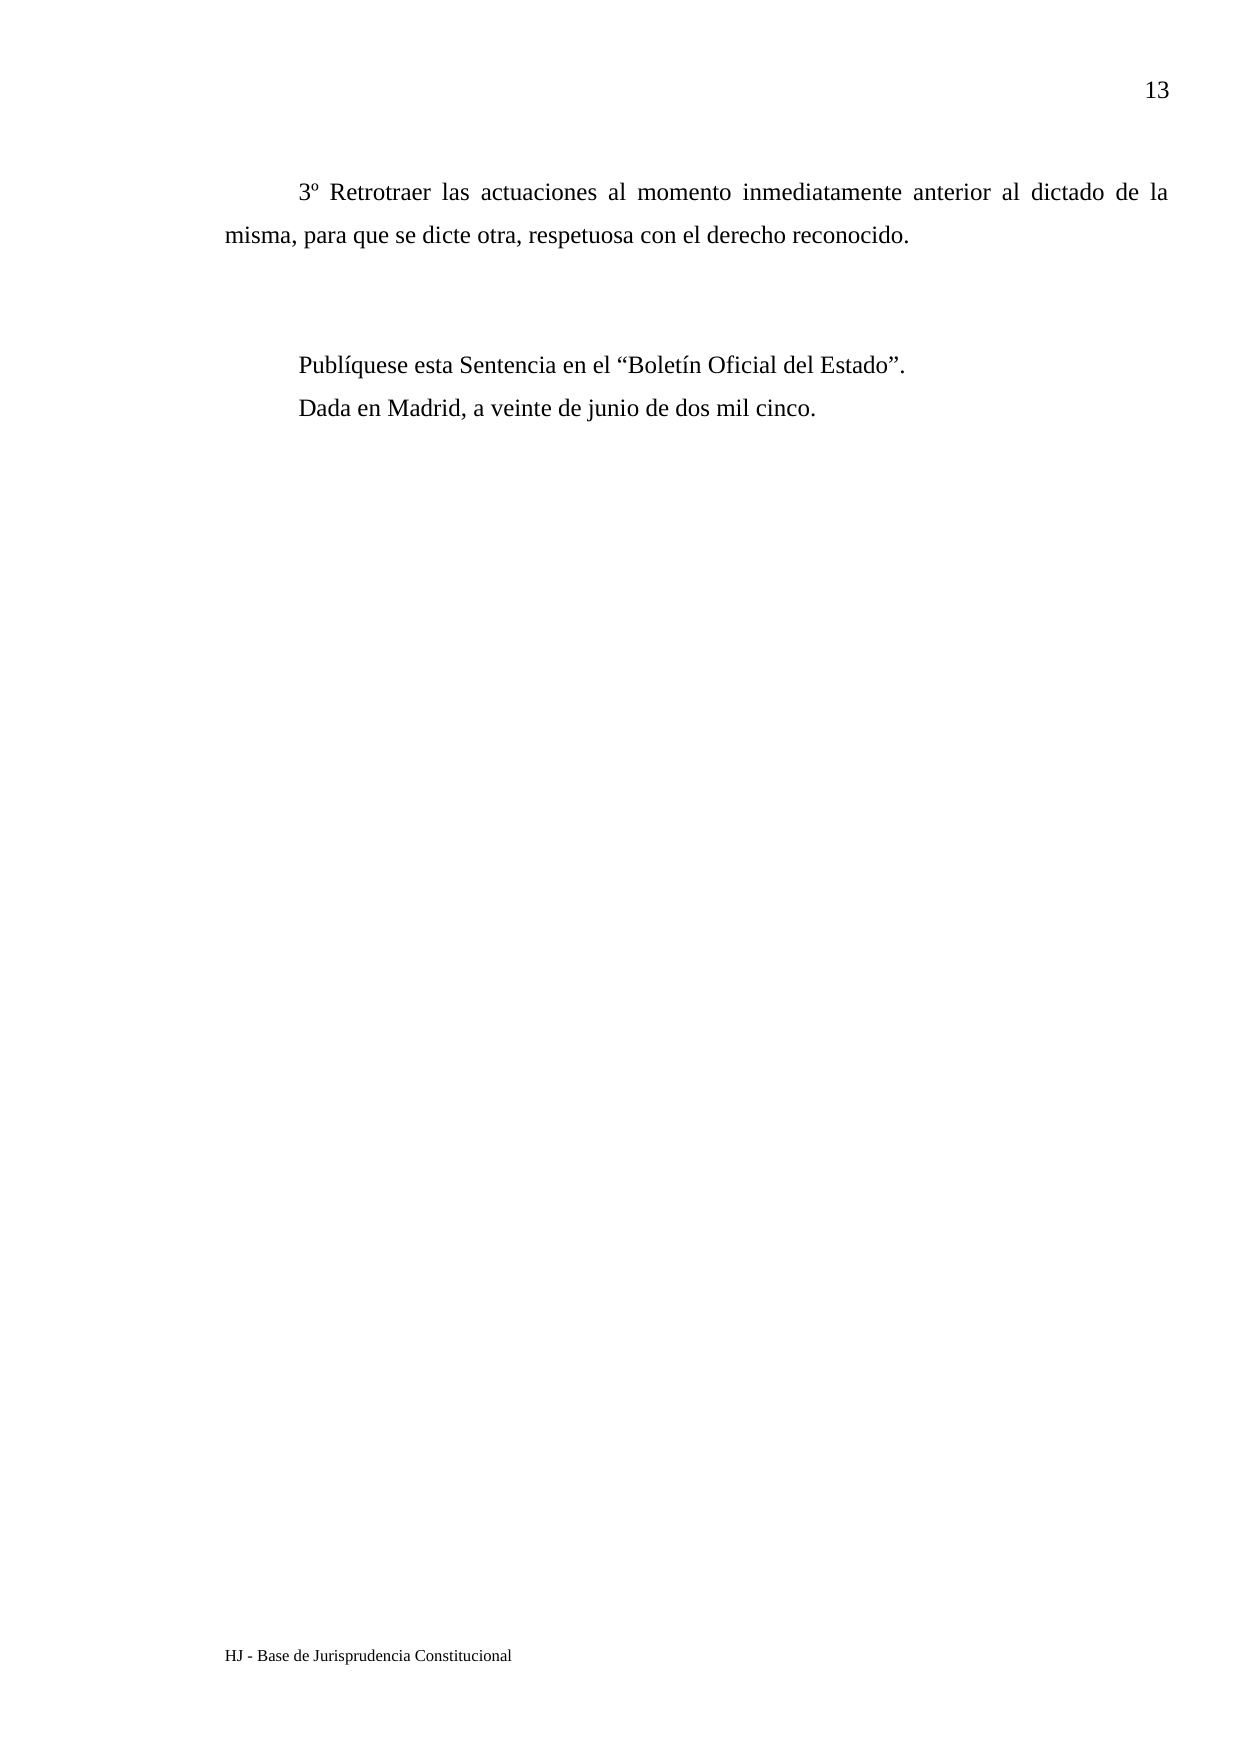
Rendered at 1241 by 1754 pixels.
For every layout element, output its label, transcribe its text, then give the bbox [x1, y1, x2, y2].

text Publíquese esta Sentencia en el “Boletín Oficial del Estado”. [224, 350, 1169, 378]
text 3º Retrotraer las actuaciones al momento inmediatamente anterior al dictado de la misma, para que se dicte otra, respetuosa con el derecho reconocido. [224, 177, 1169, 249]
text Dada en Madrid, a veinte de junio de dos mil cinco. [224, 393, 1169, 422]
